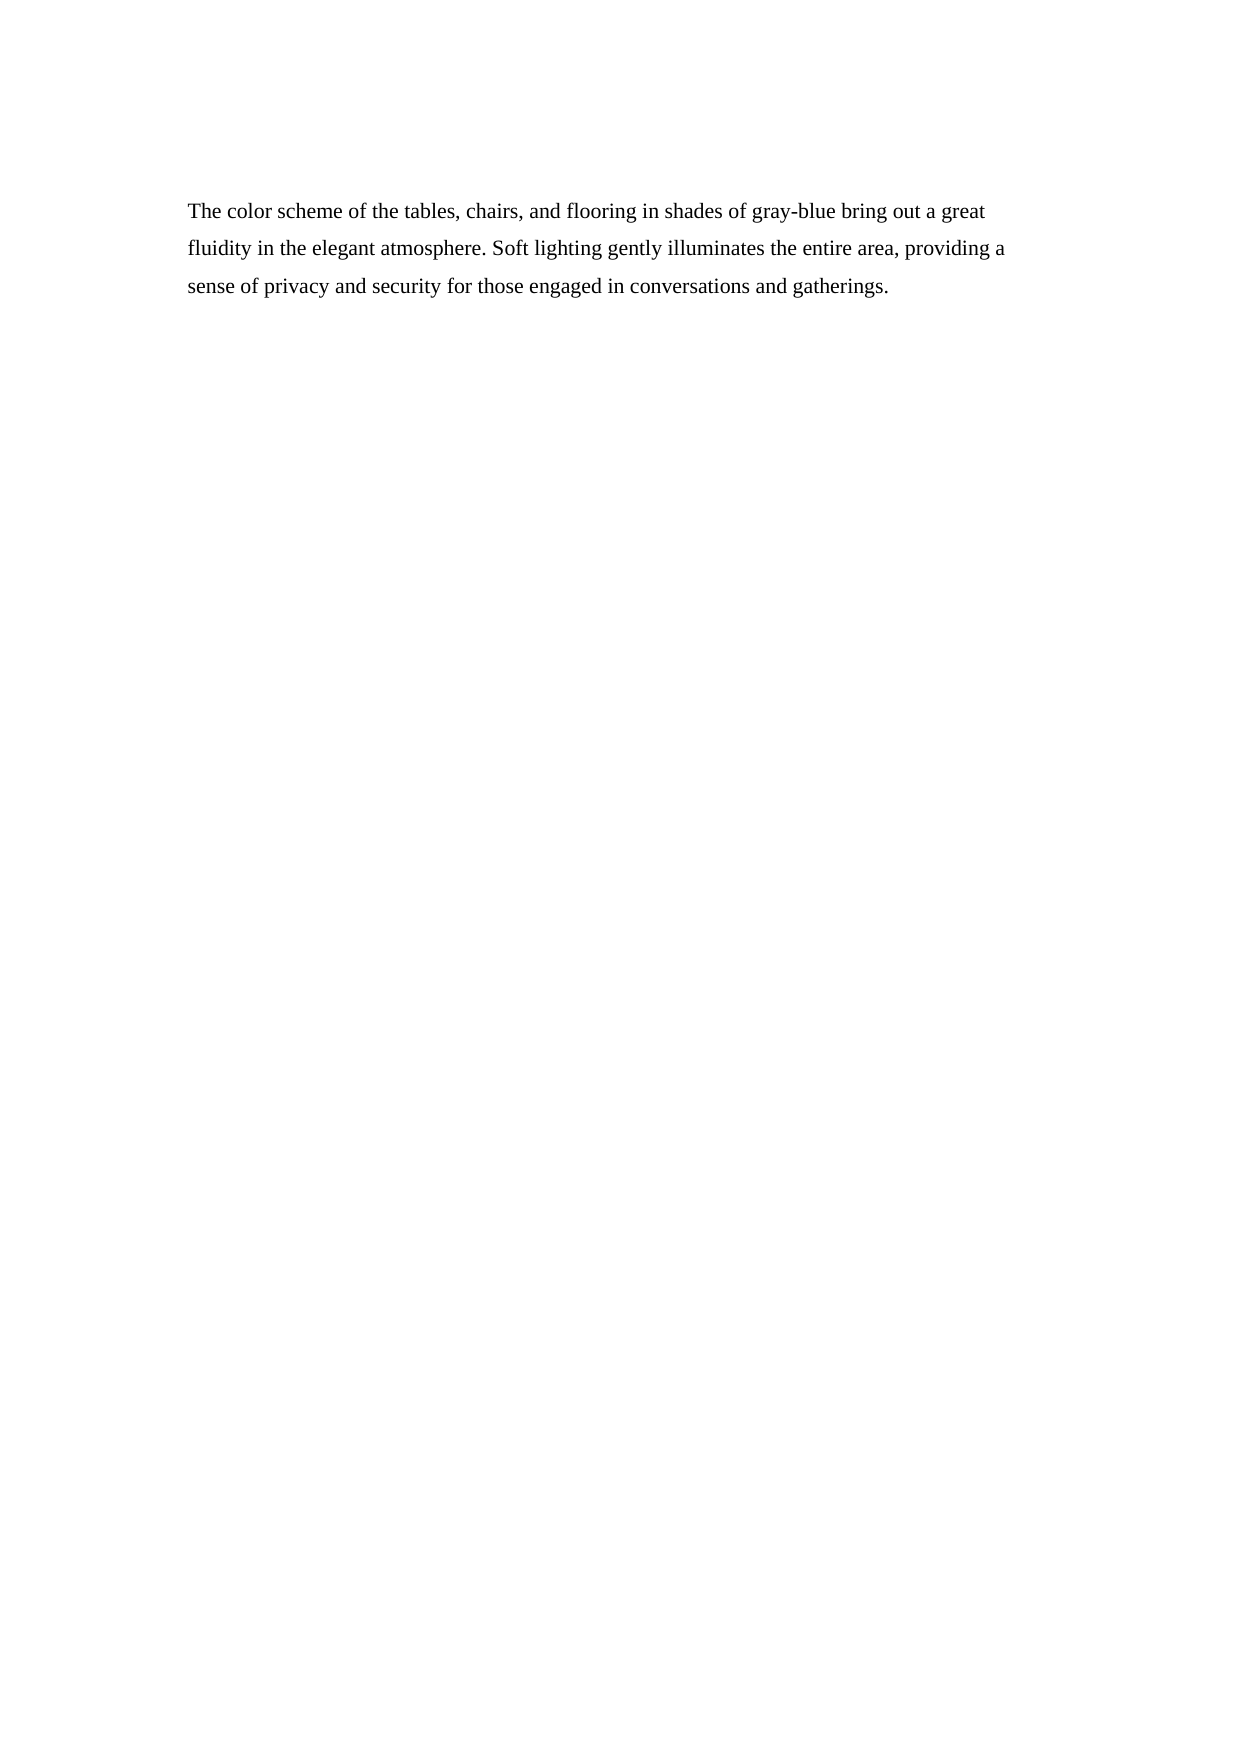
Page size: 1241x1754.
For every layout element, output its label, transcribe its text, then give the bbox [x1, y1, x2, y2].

text The color scheme of the tables, chairs, and flooring in shades of gray-blue bring out a great fluidity in the elegant atmosphere. Soft lighting gently illuminates the entire area, providing a sense of privacy and security for those engaged in conversations and gatherings. [187, 194, 1053, 302]
